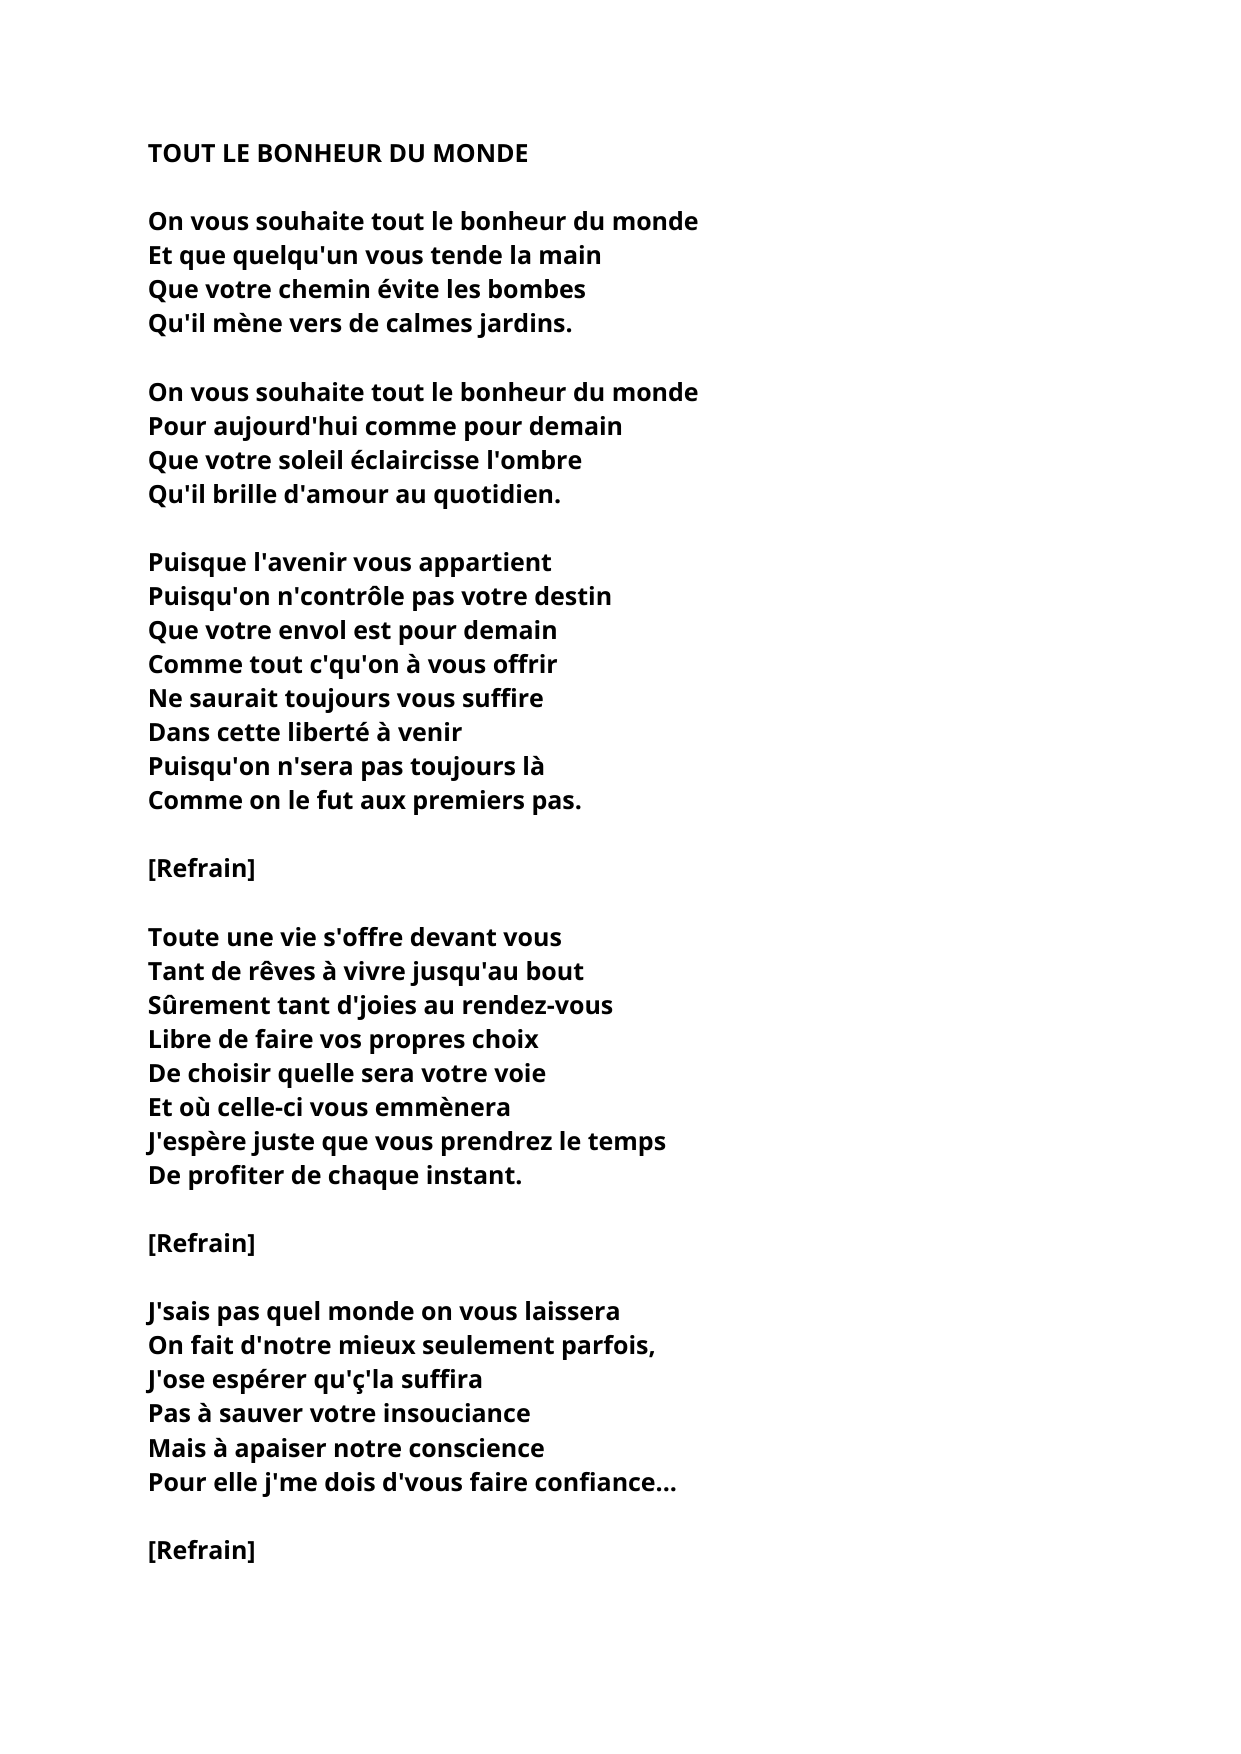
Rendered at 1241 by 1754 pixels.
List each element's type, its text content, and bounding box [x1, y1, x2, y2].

text Qu'il mène vers de calmes jardins. [148, 306, 1093, 340]
text Et où celle-ci vous emmènera [148, 1089, 1093, 1124]
text Sûrement tant d'joies au rendez-vous [148, 987, 1093, 1021]
text Dans cette liberté à venir [148, 715, 1093, 749]
text Puisque l'avenir vous appartient [148, 544, 1093, 579]
text Qu'il brille d'amour au quotidien. [148, 476, 1093, 511]
text Que votre chemin évite les bombes [148, 272, 1093, 306]
text J'sais pas quel monde on vous laissera [148, 1294, 1093, 1328]
text Ne saurait toujours vous suffire [148, 681, 1093, 715]
text J'espère juste que vous prendrez le temps [148, 1124, 1093, 1158]
text Pour elle j'me dois d'vous faire confiance... [148, 1464, 1093, 1498]
text Que votre soleil éclaircisse l'ombre [148, 442, 1093, 476]
text Libre de faire vos propres choix [148, 1021, 1093, 1056]
text Que votre envol est pour demain [148, 613, 1093, 647]
text Mais à apaiser notre conscience [148, 1430, 1093, 1464]
text On fait d'notre mieux seulement parfois, [148, 1328, 1093, 1362]
text Pour aujourd'hui comme pour demain [148, 408, 1093, 442]
text Et que quelqu'un vous tende la main [148, 238, 1093, 272]
text TOUT LE BONHEUR DU MONDE [148, 136, 1093, 170]
text De choisir quelle sera votre voie [148, 1056, 1093, 1089]
text On vous souhaite tout le bonheur du monde [148, 374, 1093, 408]
text Toute une vie s'offre devant vous [148, 919, 1093, 953]
text Puisqu'on n'contrôle pas votre destin [148, 579, 1093, 613]
text Pas à sauver votre insouciance [148, 1396, 1093, 1430]
text J'ose espérer qu'ç'la suffira [148, 1362, 1093, 1396]
text Tant de rêves à vivre jusqu'au bout [148, 953, 1093, 987]
text Comme tout c'qu'on à vous offrir [148, 647, 1093, 681]
text Comme on le fut aux premiers pas. [148, 783, 1093, 817]
text De profiter de chaque instant. [148, 1158, 1093, 1192]
text On vous souhaite tout le bonheur du monde [148, 204, 1093, 238]
text [Refrain] [148, 851, 1093, 885]
text [Refrain] [148, 1532, 1093, 1566]
text [Refrain] [148, 1226, 1093, 1260]
text Puisqu'on n'sera pas toujours là [148, 749, 1093, 783]
